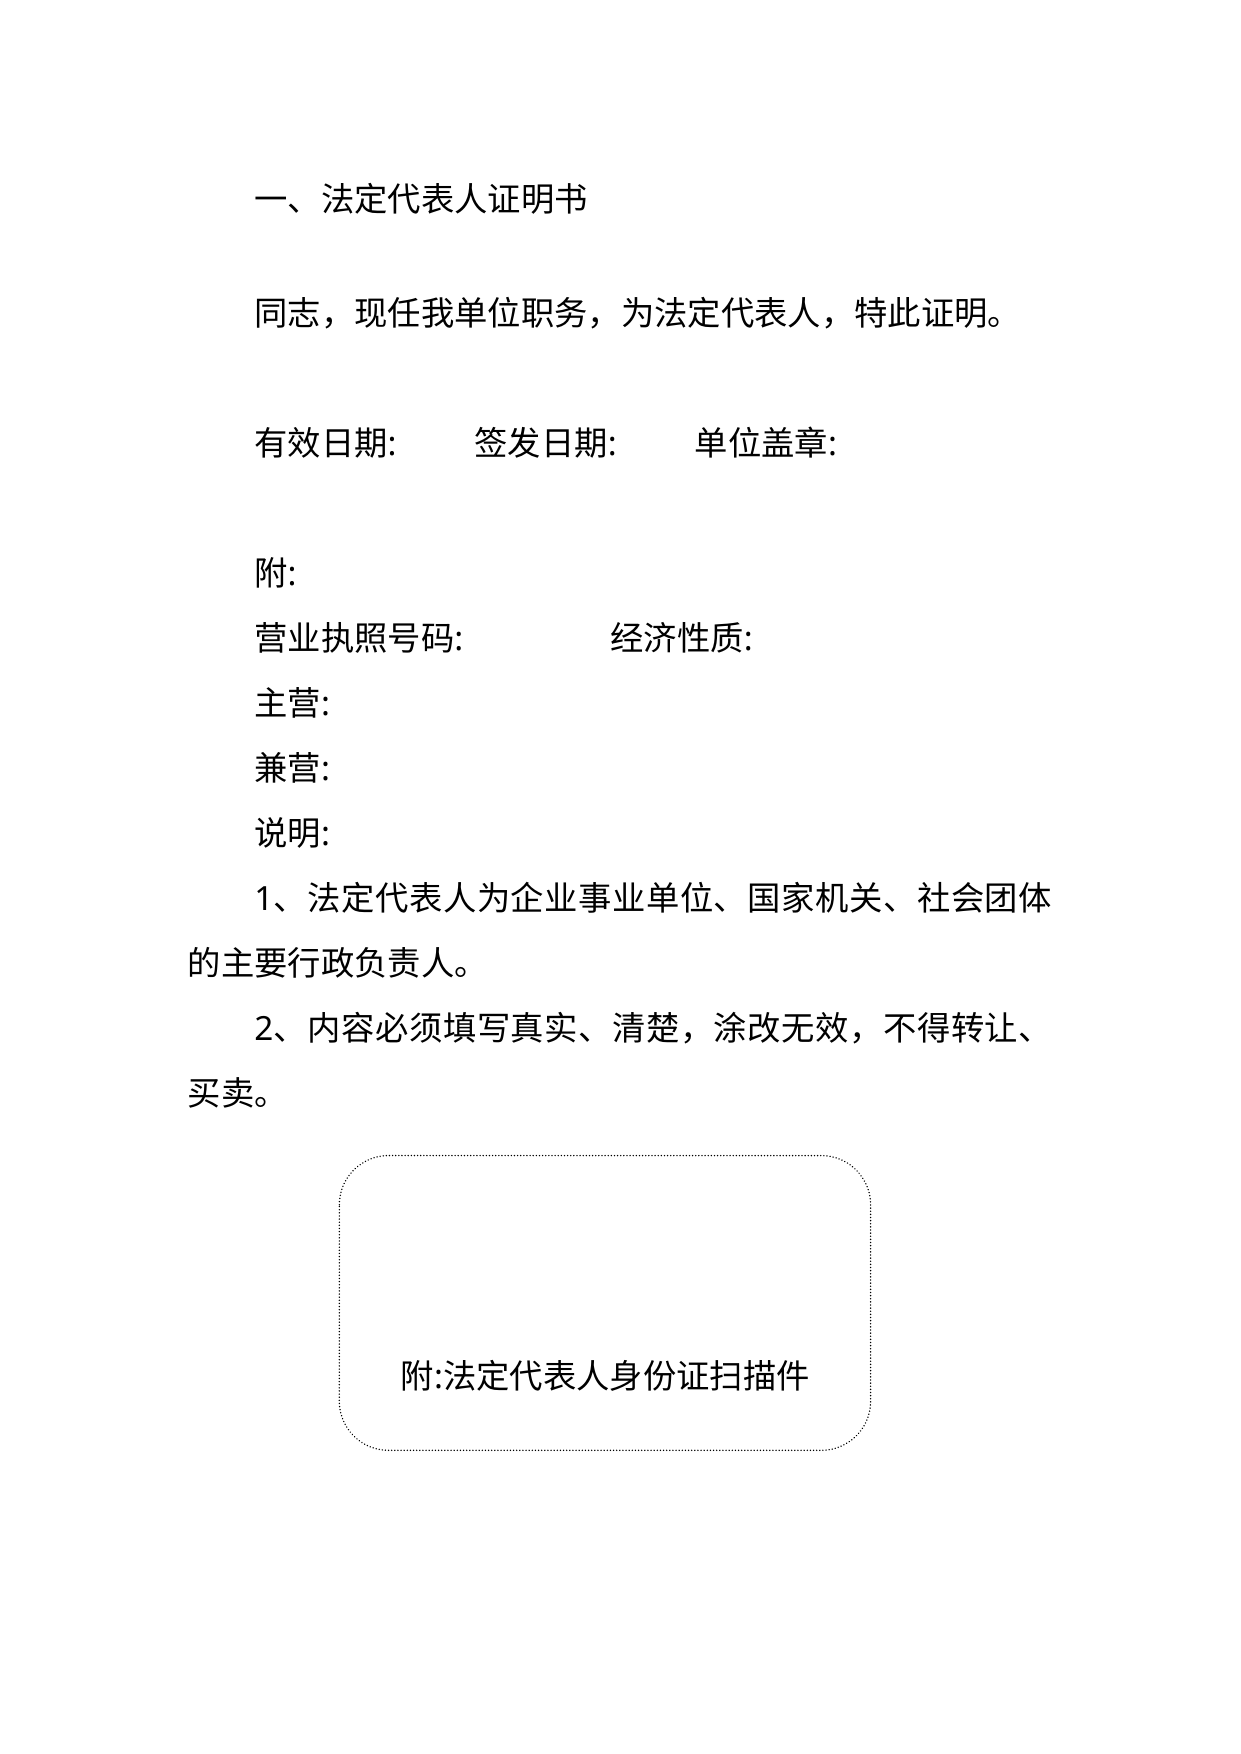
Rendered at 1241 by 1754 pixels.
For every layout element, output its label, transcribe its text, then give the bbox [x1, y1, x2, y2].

text 营业执照号码: 经济性质: [187, 603, 1053, 668]
text 附: [187, 538, 1053, 603]
text 1、法定代表人为企业事业单位、国家机关、社会团体的主要行政负责人。 [187, 863, 1053, 993]
text 兼营: [187, 733, 1053, 798]
text 有效日期: 签发日期: 单位盖章: [187, 408, 1053, 473]
text 主营: [187, 668, 1053, 733]
text 说明: [187, 798, 1053, 863]
text 同志，现任我单位职务，为法定代表人，特此证明。 [187, 278, 1053, 343]
text 2、内容必须填写真实、清楚，涂改无效，不得转让、买卖。 [187, 993, 1053, 1123]
subtitle 一、法定代表人证明书 [187, 164, 1053, 229]
